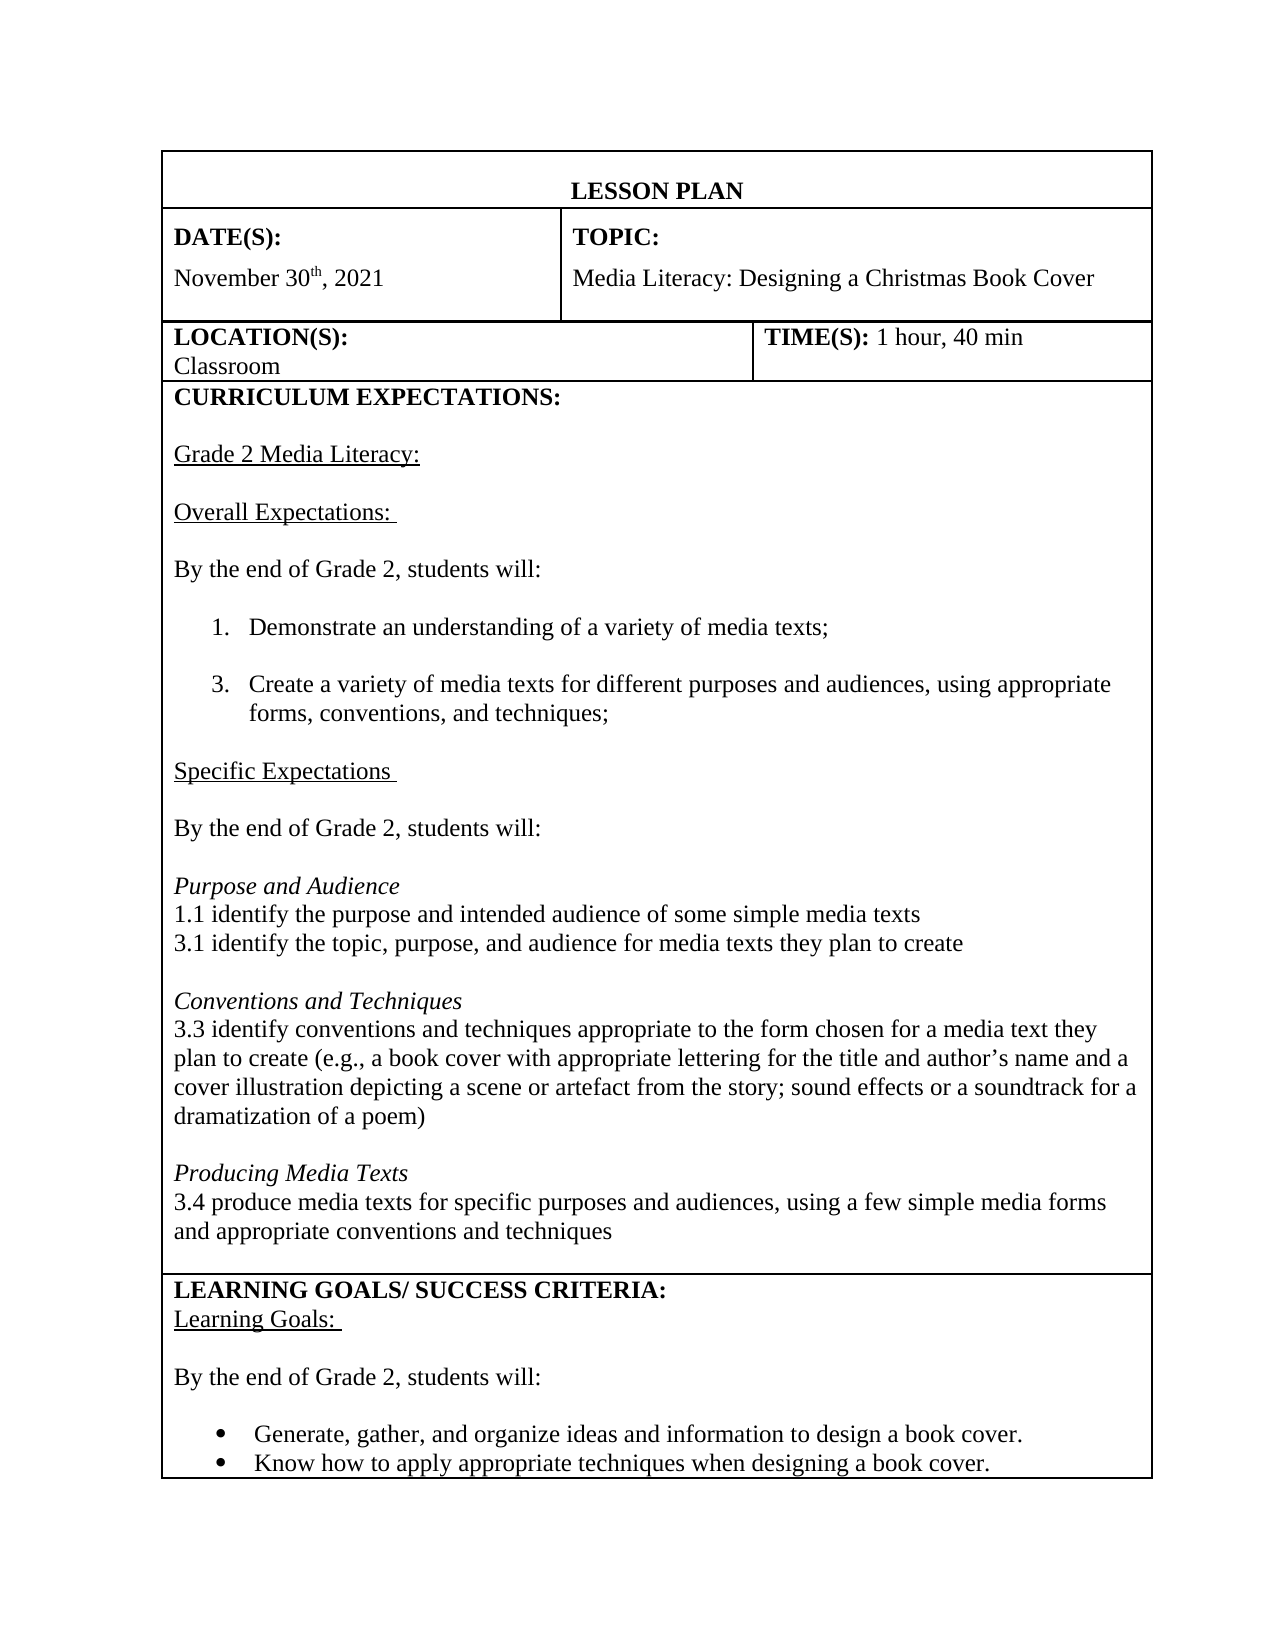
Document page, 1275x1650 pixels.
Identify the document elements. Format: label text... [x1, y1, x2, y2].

table_cell LOCATION(S): Classroom [163, 323, 752, 380]
table_cell CURRICULUM EXPECTATIONS: Grade 2 Media Literacy: Overall Expectations: By the end of Grade 2, students will: Demonstrate an understanding of a variety of media texts; Create a variety of media texts for different purposes and audiences, using appropriate forms, conventions, and techniques; Specific Expectations By the end of Grade 2, students will: Purpose and Audience identify the purpose and intended audience of some simple media texts 3.1 identify the topic, purpose, and audience for media texts they plan to create Conventions and Techniques 3.3 identify conventions and techniques appropriate to the form chosen for a media text they plan to create (e.g., a book cover with appropriate lettering for the title and author’s name and a cover illustration depicting a scene or artefact from the story; sound effects or a soundtrack for a dramatization of a poem) Producing Media Texts 3.4 produce media texts for specific purposes and audiences, using a few simple media forms and appropriate conventions and techniques [163, 382, 1151, 1273]
table_cell TIME(S): 1 hour, 40 min [754, 323, 1151, 380]
table_header LESSON PLAN [163, 152, 1151, 207]
table_cell TOPIC: Media Literacy: Designing a Christmas Book Cover [562, 209, 1151, 320]
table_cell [163, 1275, 1151, 1477]
table_cell DATE(S): November 30th, 2021 [163, 209, 560, 320]
